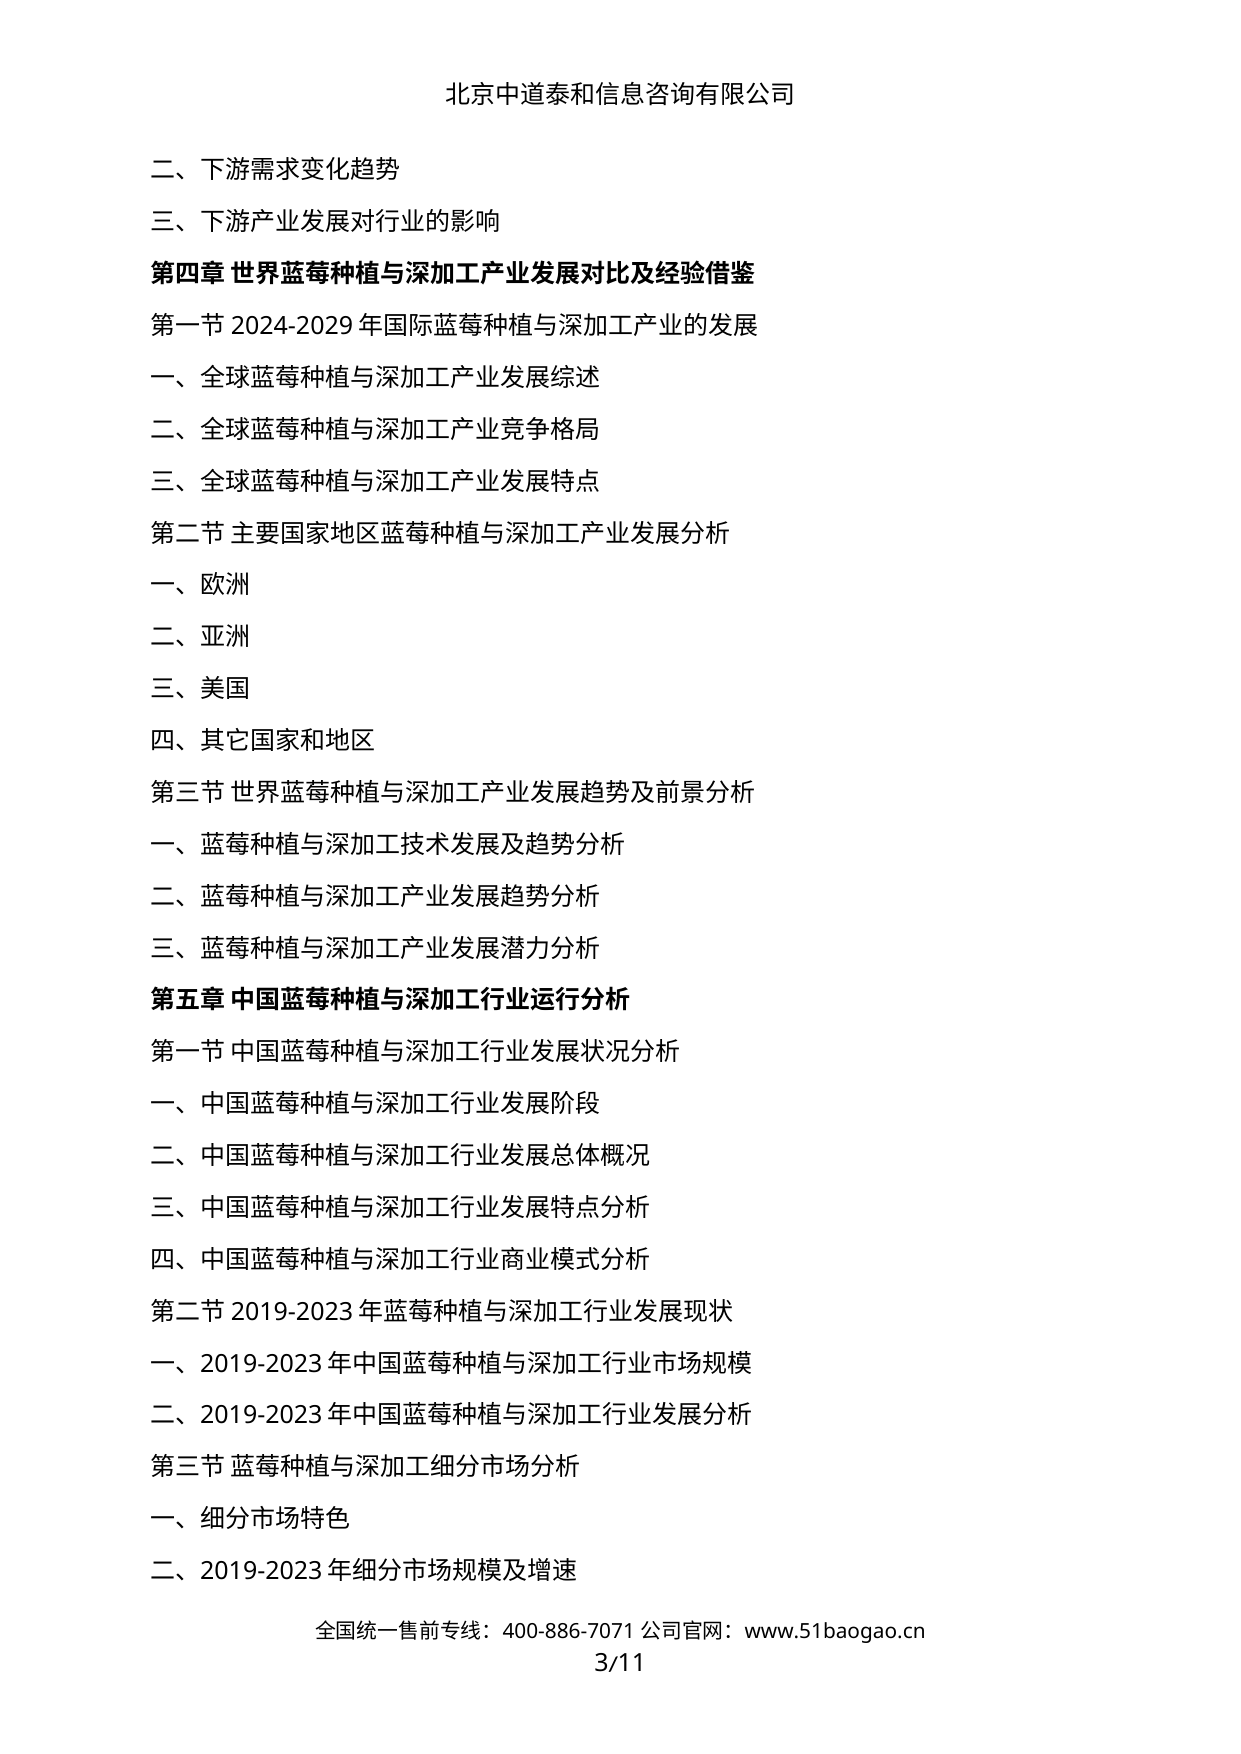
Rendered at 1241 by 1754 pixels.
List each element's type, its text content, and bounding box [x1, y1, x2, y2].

text 第二节 2019-2023年蓝莓种植与深加工行业发展现状 [150, 1291, 1090, 1327]
text 四、中国蓝莓种植与深加工行业商业模式分析 [150, 1239, 1090, 1276]
text 三、美国 [150, 669, 1090, 705]
text 三、全球蓝莓种植与深加工产业发展特点 [150, 461, 1090, 497]
text 二、蓝莓种植与深加工产业发展趋势分析 [150, 876, 1090, 912]
text 第一节 2024-2029年国际蓝莓种植与深加工产业的发展 [150, 306, 1090, 342]
text 二、2019-2023年细分市场规模及增速 [150, 1551, 1090, 1587]
text 一、中国蓝莓种植与深加工行业发展阶段 [150, 1084, 1090, 1120]
text 第二节 主要国家地区蓝莓种植与深加工产业发展分析 [150, 513, 1090, 549]
text 一、细分市场特色 [150, 1499, 1090, 1535]
text 一、蓝莓种植与深加工技术发展及趋势分析 [150, 824, 1090, 861]
text 一、2019-2023年中国蓝莓种植与深加工行业市场规模 [150, 1343, 1090, 1379]
text 三、蓝莓种植与深加工产业发展潜力分析 [150, 928, 1090, 964]
text 第四章 世界蓝莓种植与深加工产业发展对比及经验借鉴 [150, 254, 1090, 290]
text 二、全球蓝莓种植与深加工产业竞争格局 [150, 409, 1090, 446]
text 第一节 中国蓝莓种植与深加工行业发展状况分析 [150, 1032, 1090, 1068]
text 二、2019-2023年中国蓝莓种植与深加工行业发展分析 [150, 1395, 1090, 1431]
text 一、欧洲 [150, 565, 1090, 601]
text 二、亚洲 [150, 617, 1090, 653]
text 二、下游需求变化趋势 [150, 150, 1090, 186]
text 一、全球蓝莓种植与深加工产业发展综述 [150, 357, 1090, 394]
text 三、中国蓝莓种植与深加工行业发展特点分析 [150, 1187, 1090, 1224]
text 第五章 中国蓝莓种植与深加工行业运行分析 [150, 980, 1090, 1016]
text 第三节 世界蓝莓种植与深加工产业发展趋势及前景分析 [150, 772, 1090, 809]
text 三、下游产业发展对行业的影响 [150, 202, 1090, 238]
text 第三节 蓝莓种植与深加工细分市场分析 [150, 1447, 1090, 1483]
text 二、中国蓝莓种植与深加工行业发展总体概况 [150, 1136, 1090, 1172]
text 四、其它国家和地区 [150, 721, 1090, 757]
